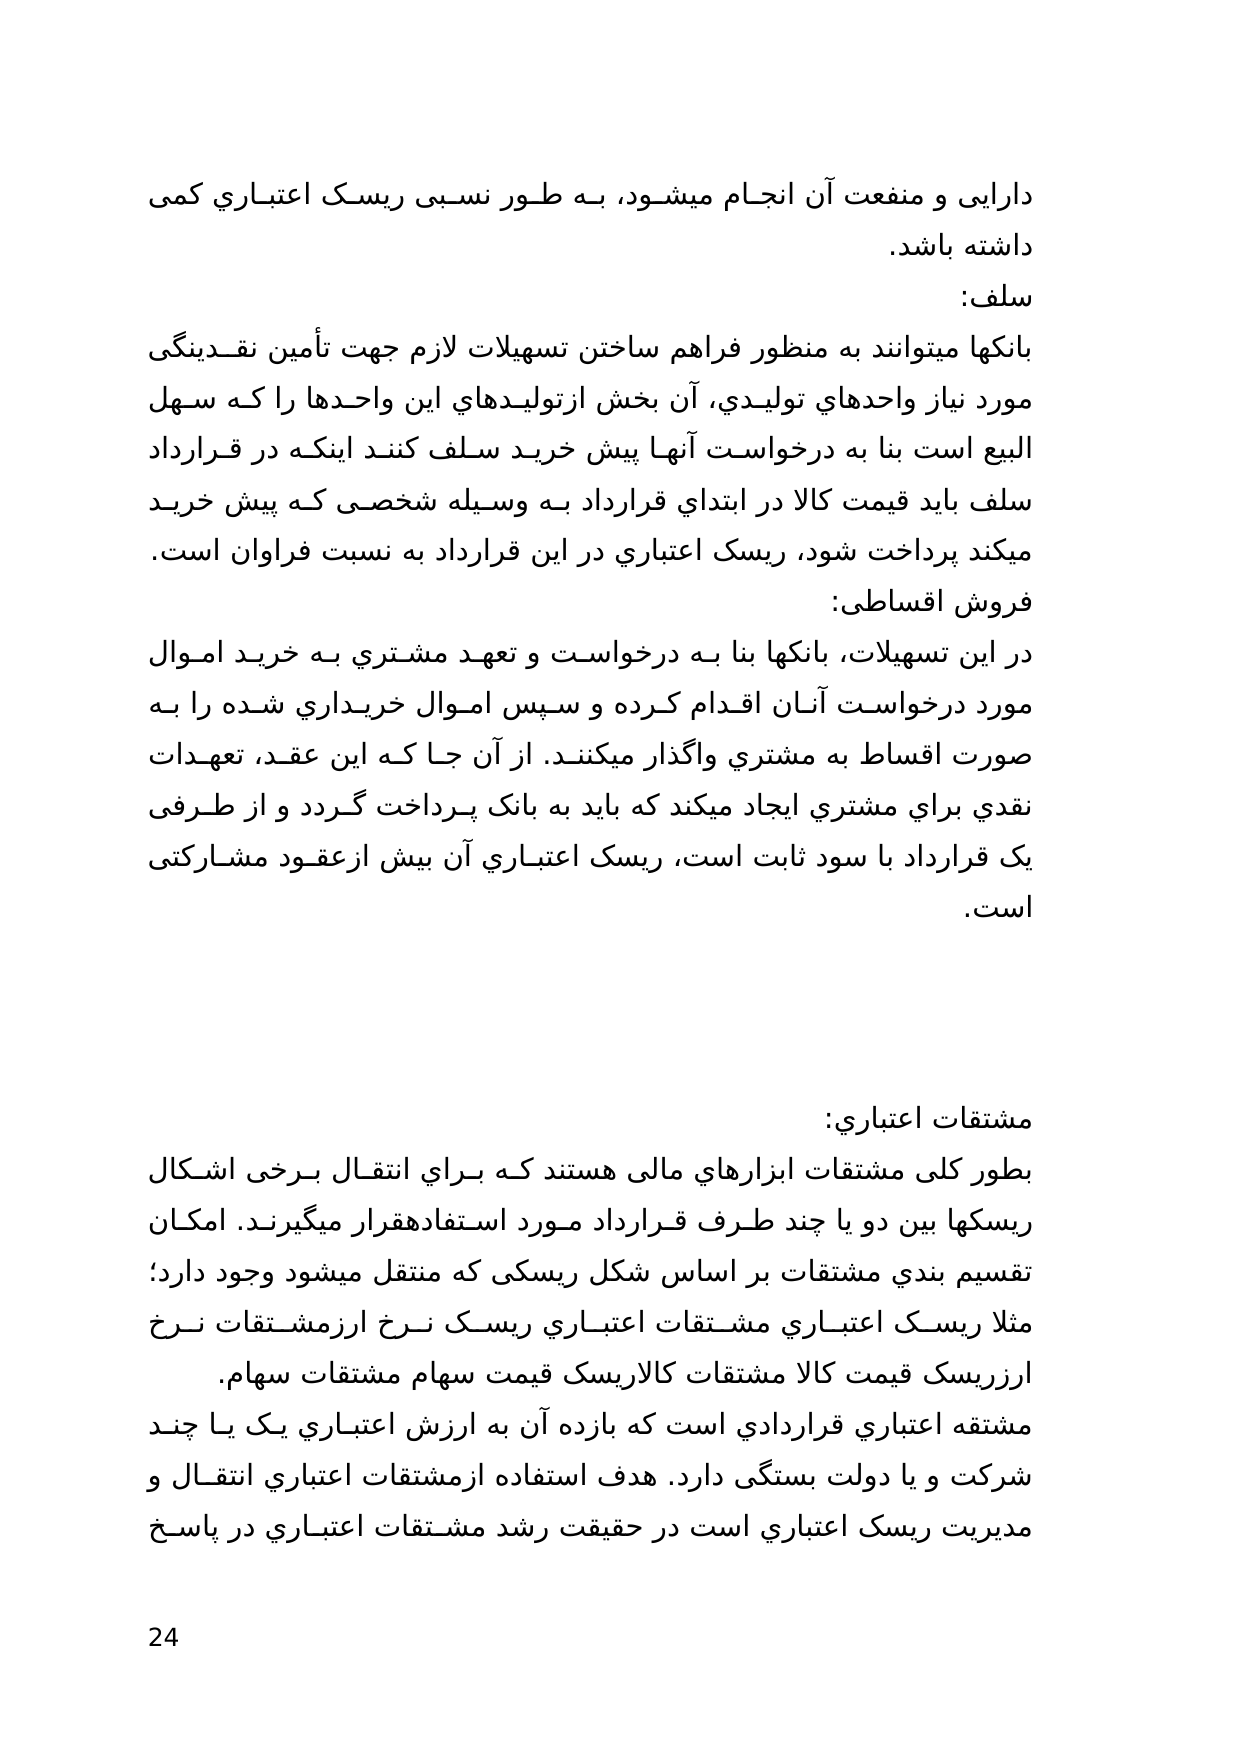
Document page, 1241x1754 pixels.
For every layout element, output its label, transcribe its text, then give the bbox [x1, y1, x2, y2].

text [148, 177, 1033, 262]
text بطور کلی مشتقات ابزارهاي مالی هستند که براي انتقال برخی اشکال ریسکها بین دو یا چند طرف قرارداد مورد استفادهقرار میگیرند. امکان تقسیم بندي مشتقات بر اساس شکل ریسکی که منتقل میشود وجود دارد؛ مثلا ریسک اعتباري مشتقات اعتباري ریسک نرخ ارزمشتقات نرخ ارزریسک قیمت کالا مشتقات کالاریسک قیمت سهام مشتقات سهام. [148, 1152, 1033, 1390]
text سلف: [148, 279, 1033, 313]
text بانکها میتوانند به منظور فراهم ساختن تسهیلات لازم جهت تأمین نقدینگی مورد نیاز واحدهاي تولیدي، آن بخش ازتولیدهاي این واحدها را که سهل البیع است بنا به درخواست آنها پیش خرید سلف کنند اینکه در قرارداد سلف باید قیمت کالا در ابتداي قرارداد به وسیله شخصی که پیش خرید میکند پرداخت شود، ریسک اعتباري در این قرارداد به نسبت فراوان است. [148, 330, 1033, 568]
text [148, 1407, 1033, 1543]
text در این تسهیلات، بانکها بنا به درخواست و تعهد مشتري به خرید اموال مورد درخواست آنان اقدام کرده و سپس اموال خریداري شده را به صورت اقساط به مشتري واگذار میکنند. از آن جا که این عقد، تعهدات نقدي براي مشتري ایجاد میکند که باید به بانک پرداخت گردد و از طرفی یک قرارداد با سود ثابت است، ریسک اعتباري آن بیش ازعقود مشارکتی است. [148, 636, 1033, 924]
text مشتقات اعتباري: [148, 1102, 1033, 1136]
text فروش اقساطی: [148, 585, 1033, 619]
